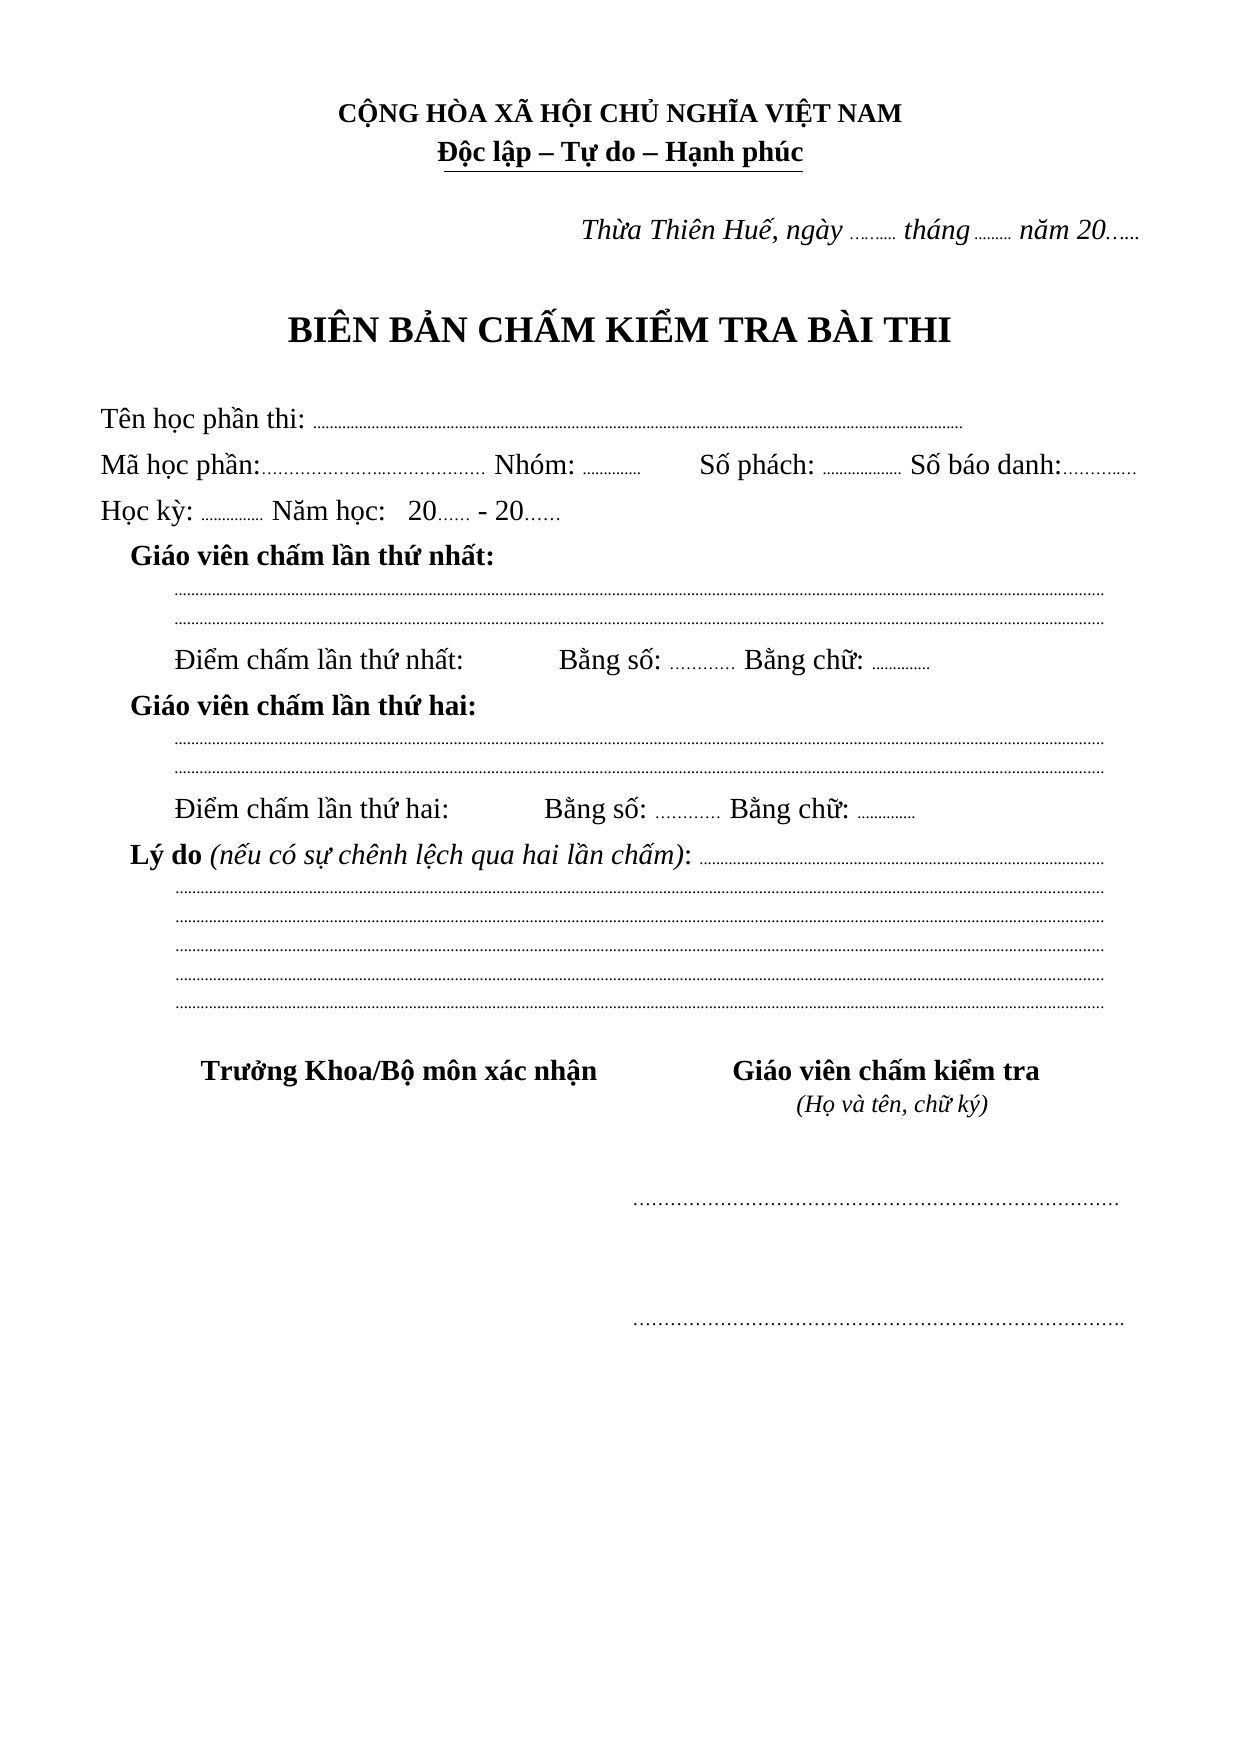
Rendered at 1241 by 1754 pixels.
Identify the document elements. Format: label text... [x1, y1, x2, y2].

text Độc lập – Tự do – Hạnh phúc [100, 128, 1140, 168]
text Điểm chấm lần thứ hai: Bằng số: ………… Bằng chữ: .............. [100, 779, 1140, 824]
text Trưởng Khoa/Bộ môn xác nhận Giáo viên chấm kiểm tra [100, 1043, 1140, 1087]
text ……………………………………………………………………. [100, 1298, 1140, 1329]
text BIÊN BẢN CHẤM KIỂM TRA BÀI THI [100, 298, 1140, 350]
text (Họ và tên, chữ ký) [100, 1087, 1140, 1118]
text Điểm chấm lần thứ nhất: Bằng số: ………… Bằng chữ: .............. [100, 629, 1140, 675]
text Lý do (nếu có sự chênh lệch qua hai lần chấm): [100, 824, 1140, 870]
text Giáo viên chấm lần thứ nhất: [100, 526, 1140, 572]
text CỘNG HÒA XÃ HỘI CHỦ NGHĨA VIỆT NAM [100, 89, 1140, 128]
text Thừa Thiên Huế, ngày …….... tháng ......... năm 20…... [100, 208, 1140, 246]
text Mã học phần:…………………..……………… Nhóm: .............. Số phách: ................... Số báo danh:………..… [100, 434, 1140, 480]
text Giáo viên chấm lần thứ hai: [100, 675, 1140, 721]
text Tên học phần thi: ............................................................................................................................................................ [100, 389, 1140, 434]
text Học kỳ: ............... Năm học: 20…… - 20…… [100, 480, 1140, 526]
text …………………………………………………………………… [100, 1178, 1140, 1209]
